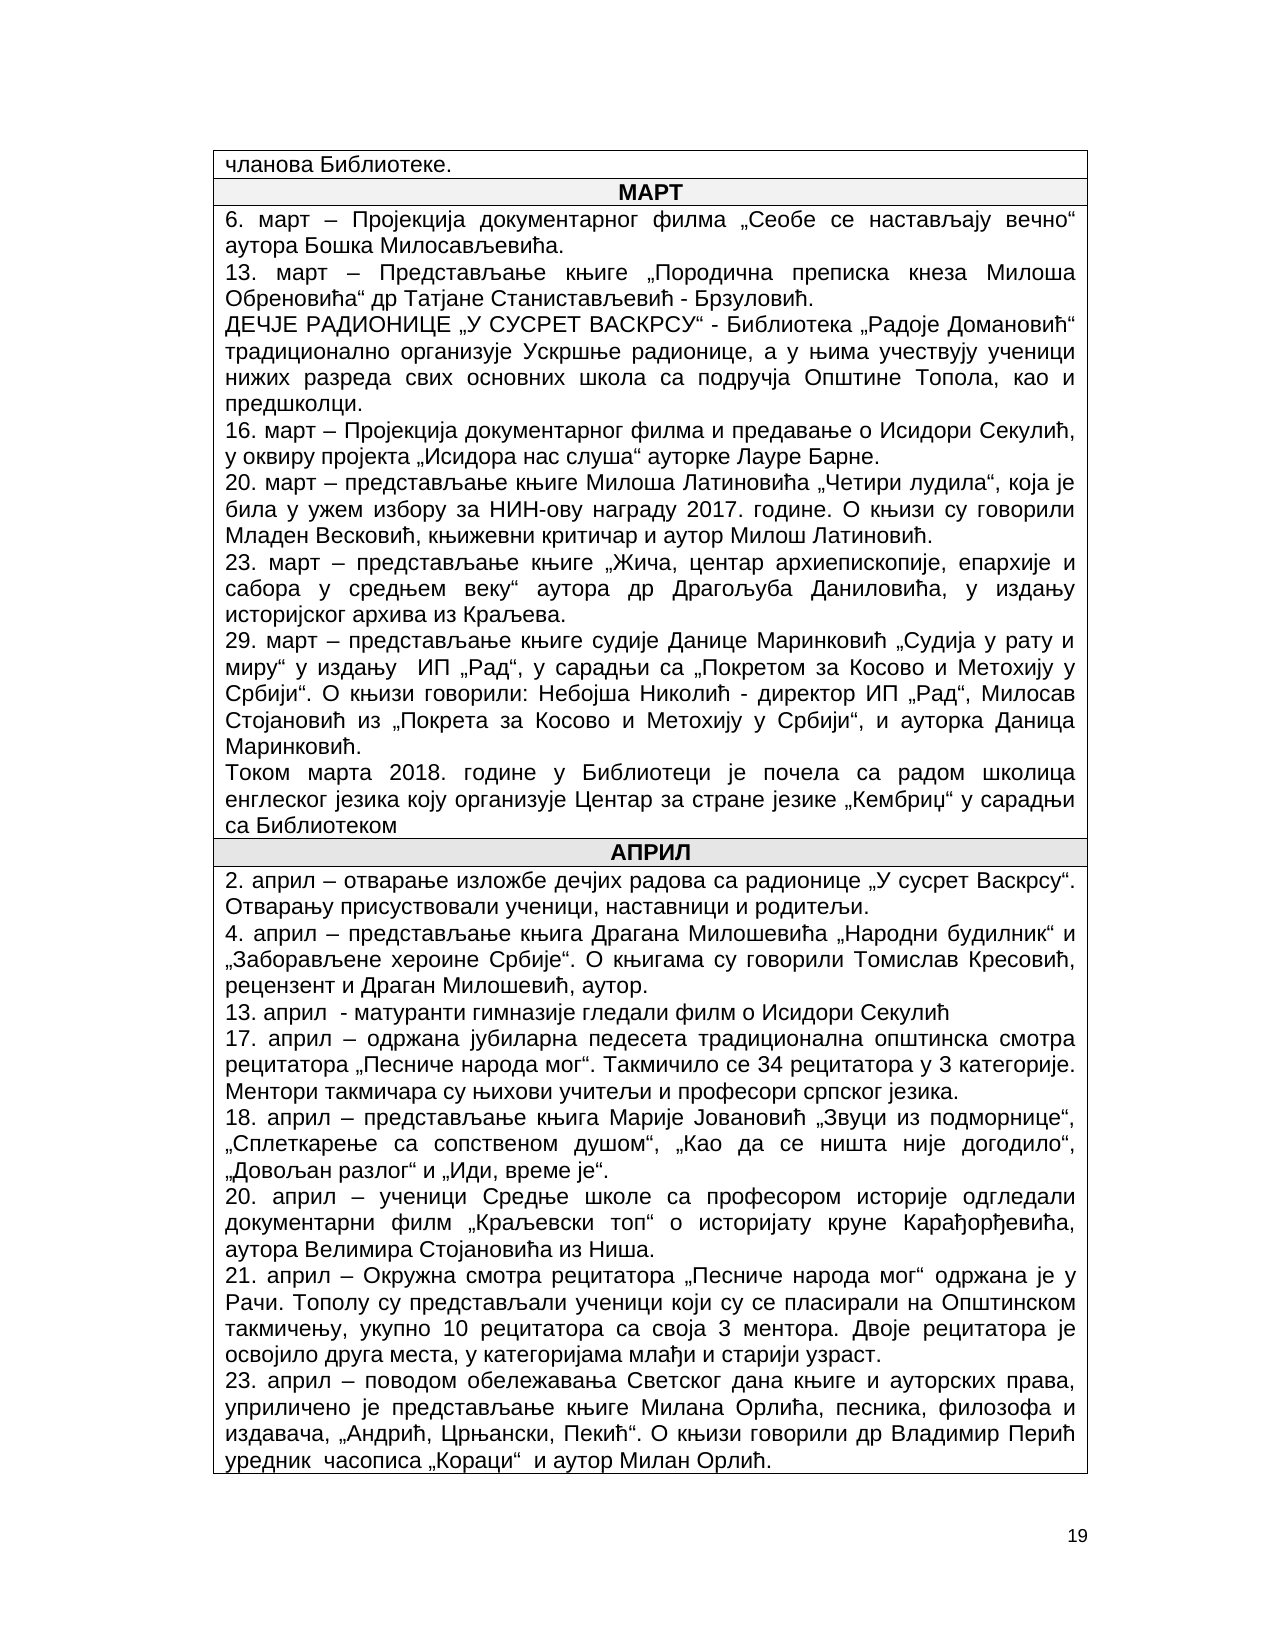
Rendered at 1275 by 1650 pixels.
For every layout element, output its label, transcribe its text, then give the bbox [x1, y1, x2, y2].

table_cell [214, 151, 1087, 177]
table_cell МАРТ [214, 179, 1087, 205]
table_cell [214, 867, 1087, 1473]
table_cell АПРИЛ [214, 839, 1087, 866]
table_cell 6. март – Пројекција документарног филма „Сеобе се настављају вечно“ аутора Бошка Милосављевића. 13. март – Представљање књиге „Породична преписка кнеза Милоша Обреновића“ др Татјане Станистављевић - Брзуловић. ДЕЧЈЕ РАДИОНИЦЕ „У СУСРЕТ ВАСКРСУ“ - Библиотека „Радоје Домановић“ традиционално организује Ускршње радионице, а у њима учествују ученици нижих разреда свих основних школа са подручја Општине Топола, као и предшколци. 16. март – Пројекција документарног филма и предавање о Исидори Секулић, у оквиру пројекта „Исидора нас слуша“ ауторке Лауре Барне. 20. март – представљање књиге Милоша Латиновића „Четири лудила“, која је била у ужем избору за НИН-ову награду 2017. године. О књизи су говорили Младен Весковић, књижевни критичар и аутор Милош Латиновић. 23. март – представљање књиге „Жича, центар архиепископије, епархије и сабора у средњем веку“ аутора др Драгољуба Даниловића, у издању историјског архива из Краљева. 29. март – представљање књиге судије Данице Маринковић „Судија у рату и миру“ у издању ИП „Рад“, у сарадњи са „Покретом за Косово и Метохију у Србији“. О књизи говорили: Небојша Николић - директор ИП „Рад“, Милосав Стојановић из „Покрета за Косово и Метохију у Србији“, и ауторка Даница Маринковић. Током марта 2018. године у Библиотеци је почела са радом школица енглеског језика коју организује Центар за стране језике „Кембриџ“ у сарадњи са Библиотеком [214, 206, 1087, 838]
